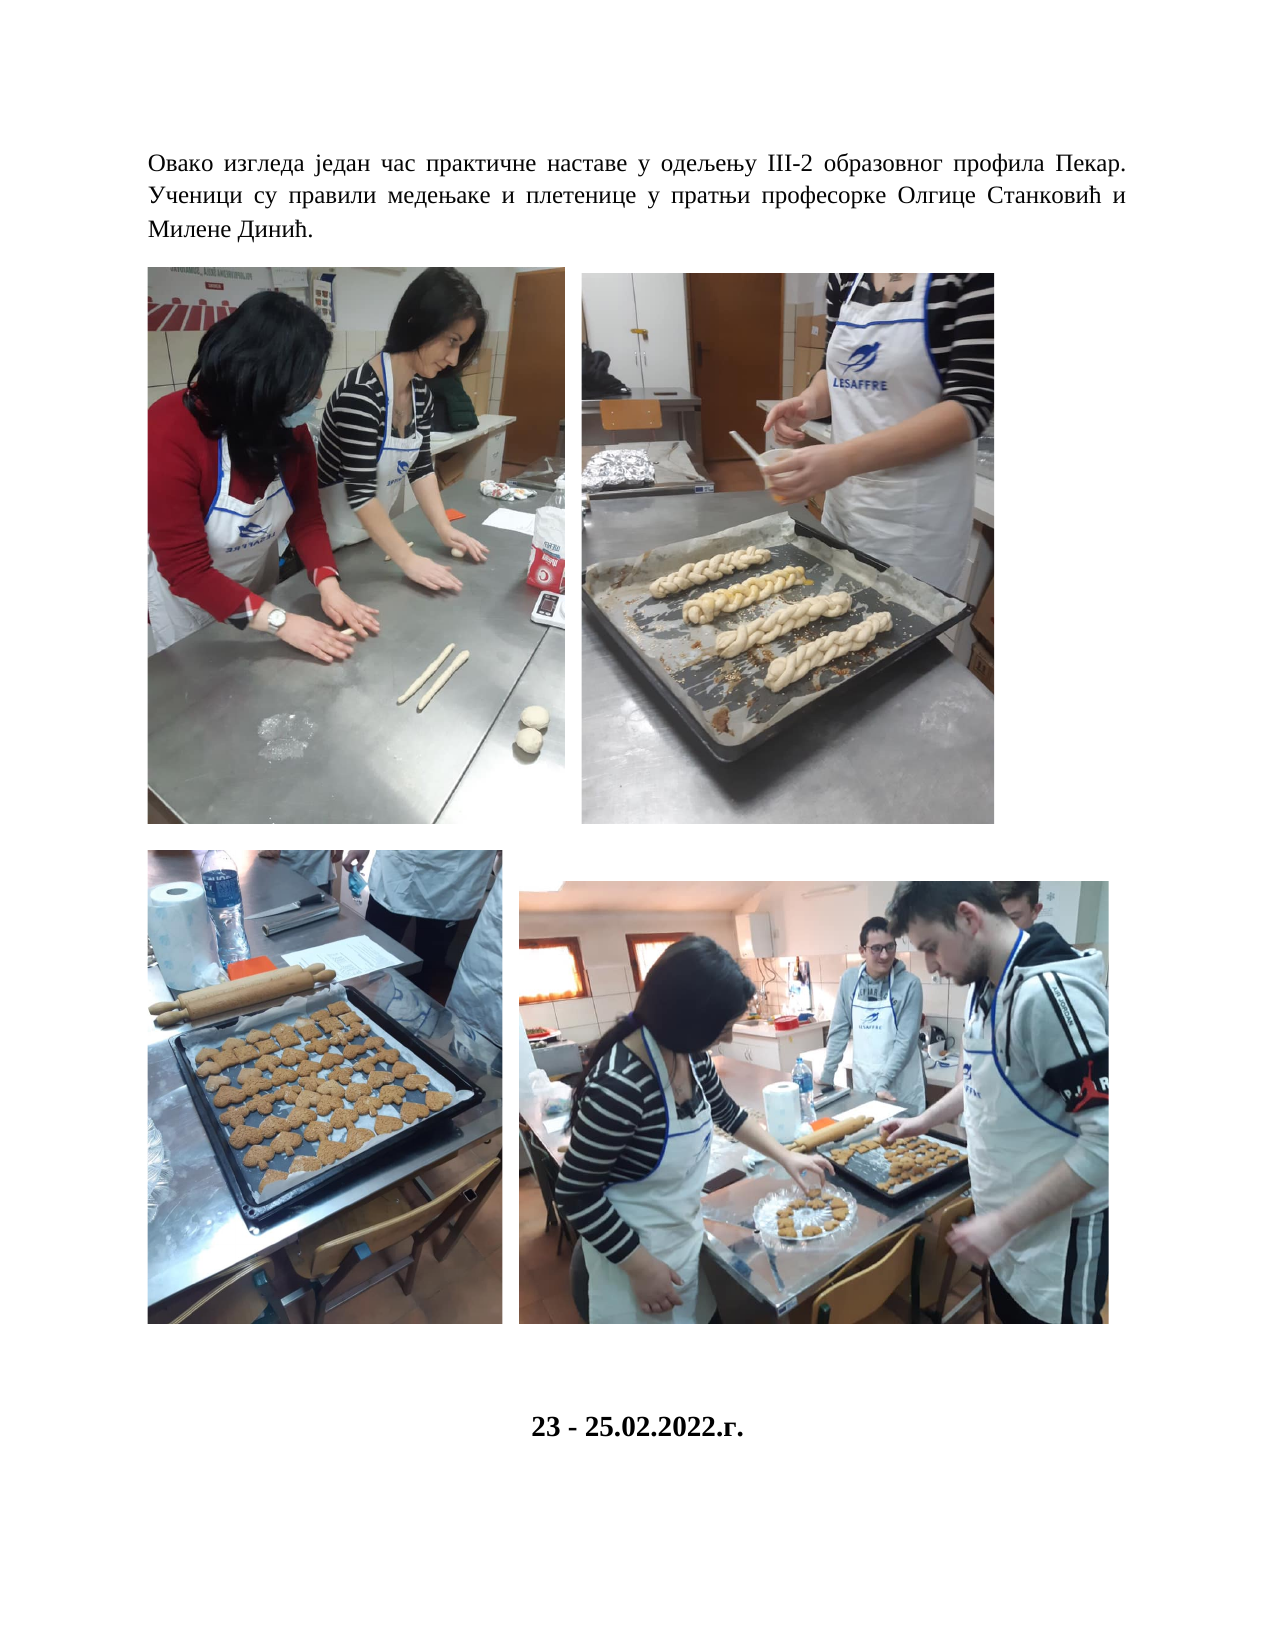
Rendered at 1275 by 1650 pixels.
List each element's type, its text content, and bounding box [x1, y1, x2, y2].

picture [147, 267, 565, 824]
picture [581, 273, 995, 824]
picture [147, 850, 503, 1324]
text Овако изгледа један час практичне наставе у одељењу III-2 образовног профила Пекар. Ученици су правили медењаке и плетенице у пратњи професорке Олгице Станковић и Милене Динић. [148, 209, 1127, 242]
picture [519, 881, 1109, 1324]
text 23 - 25.02.2022.г. [148, 1409, 1127, 1443]
